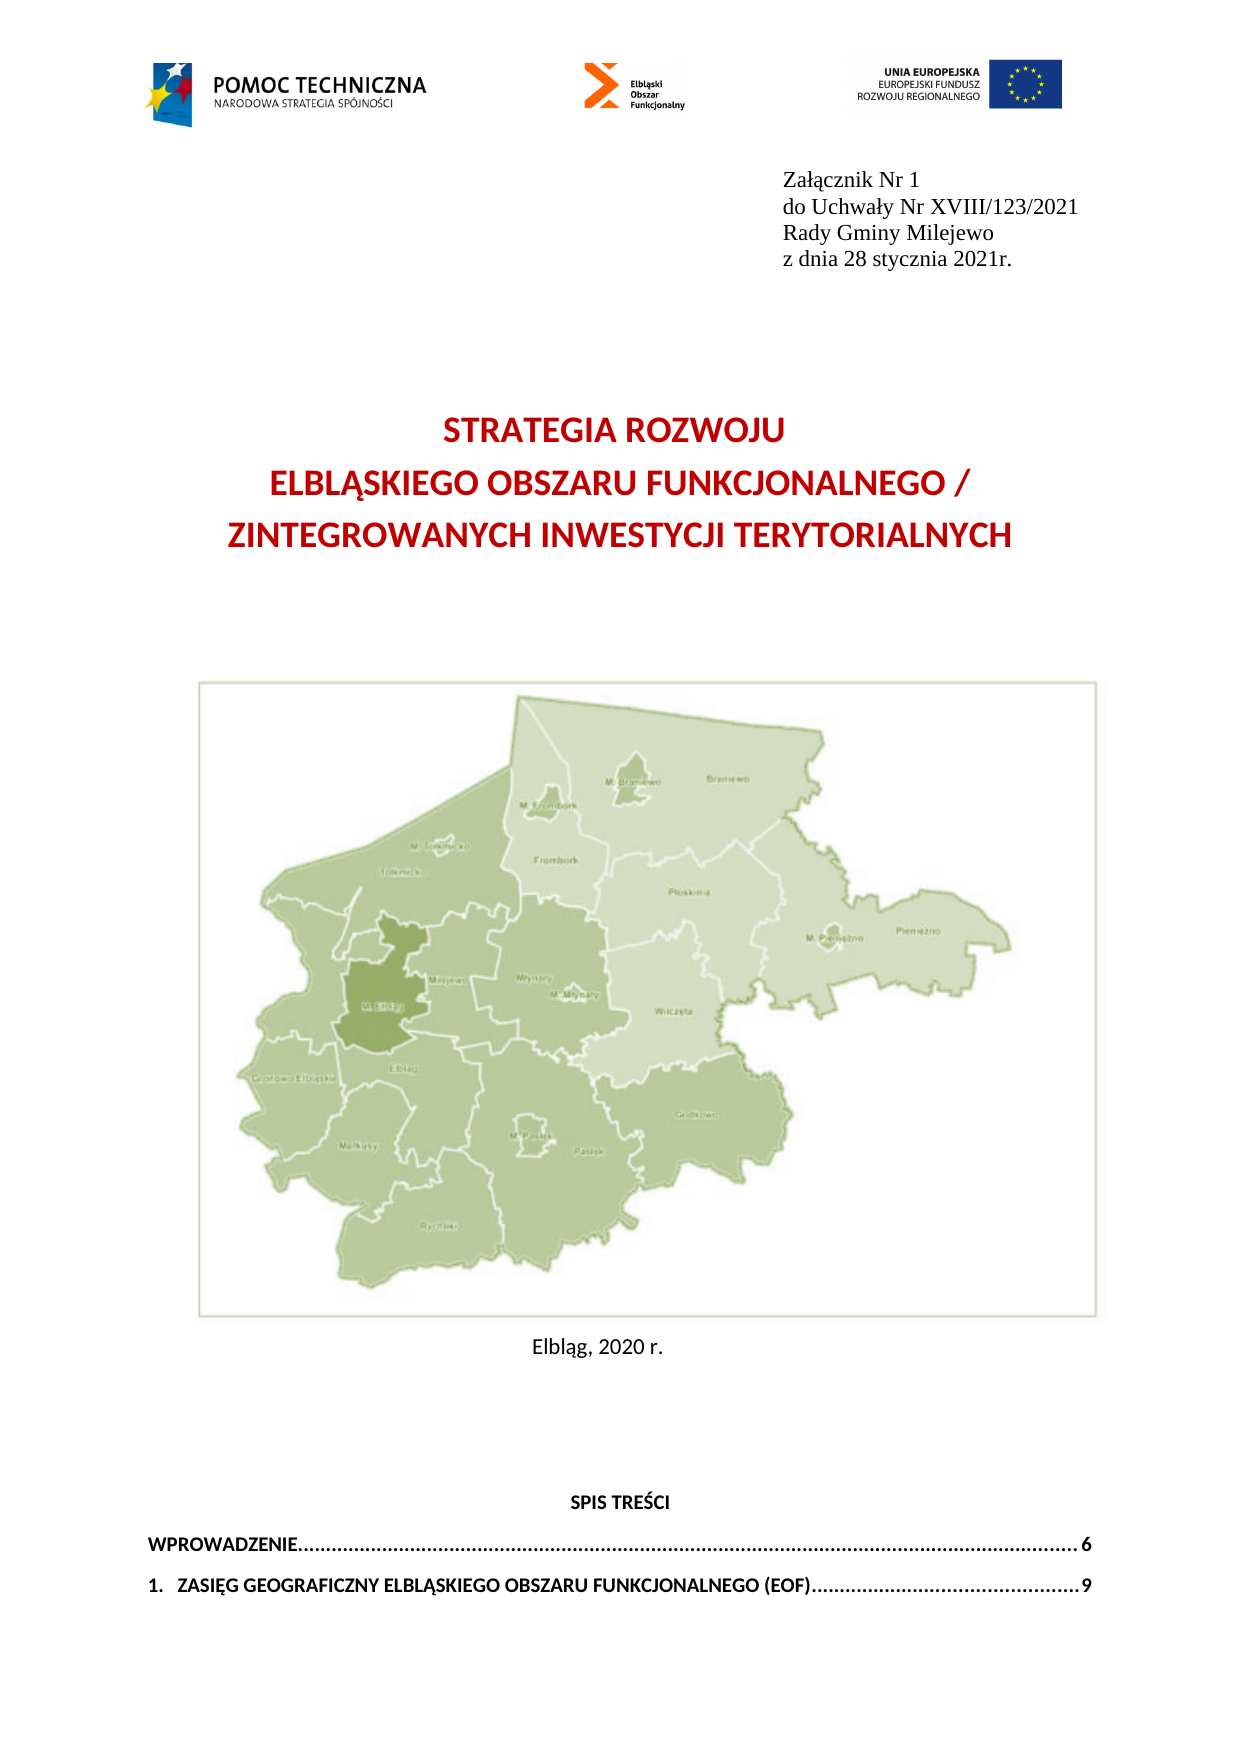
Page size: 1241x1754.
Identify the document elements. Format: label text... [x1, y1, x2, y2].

text 1. zasięg geograficzny Elbląskiego Obszaru funkcjonalnego (EOF) 9 [148, 1572, 1092, 1598]
text Rady Gminy Milejewo [783, 219, 1092, 245]
text Wprowadzenie 6 [148, 1531, 1092, 1556]
text z dnia 28 stycznia 2021r. [783, 245, 1092, 272]
picture [103, 6, 466, 167]
text do Uchwały Nr XVIII/123/2021 [783, 193, 1092, 219]
picture [578, 52, 688, 117]
text Załącznik Nr 1 [709, 41, 1092, 193]
text Elbląg, 2020 r. [516, 1324, 1092, 1360]
text STRATEGIA ROZWOJU ELBLĄSKIEGO OBSZARU FUNKCJONALNEGO / ZINTEGROWANYCH INWESTYCJI TERYTORIALNYCH [148, 406, 1092, 557]
text SPIS TREŚCI [148, 1489, 1092, 1514]
